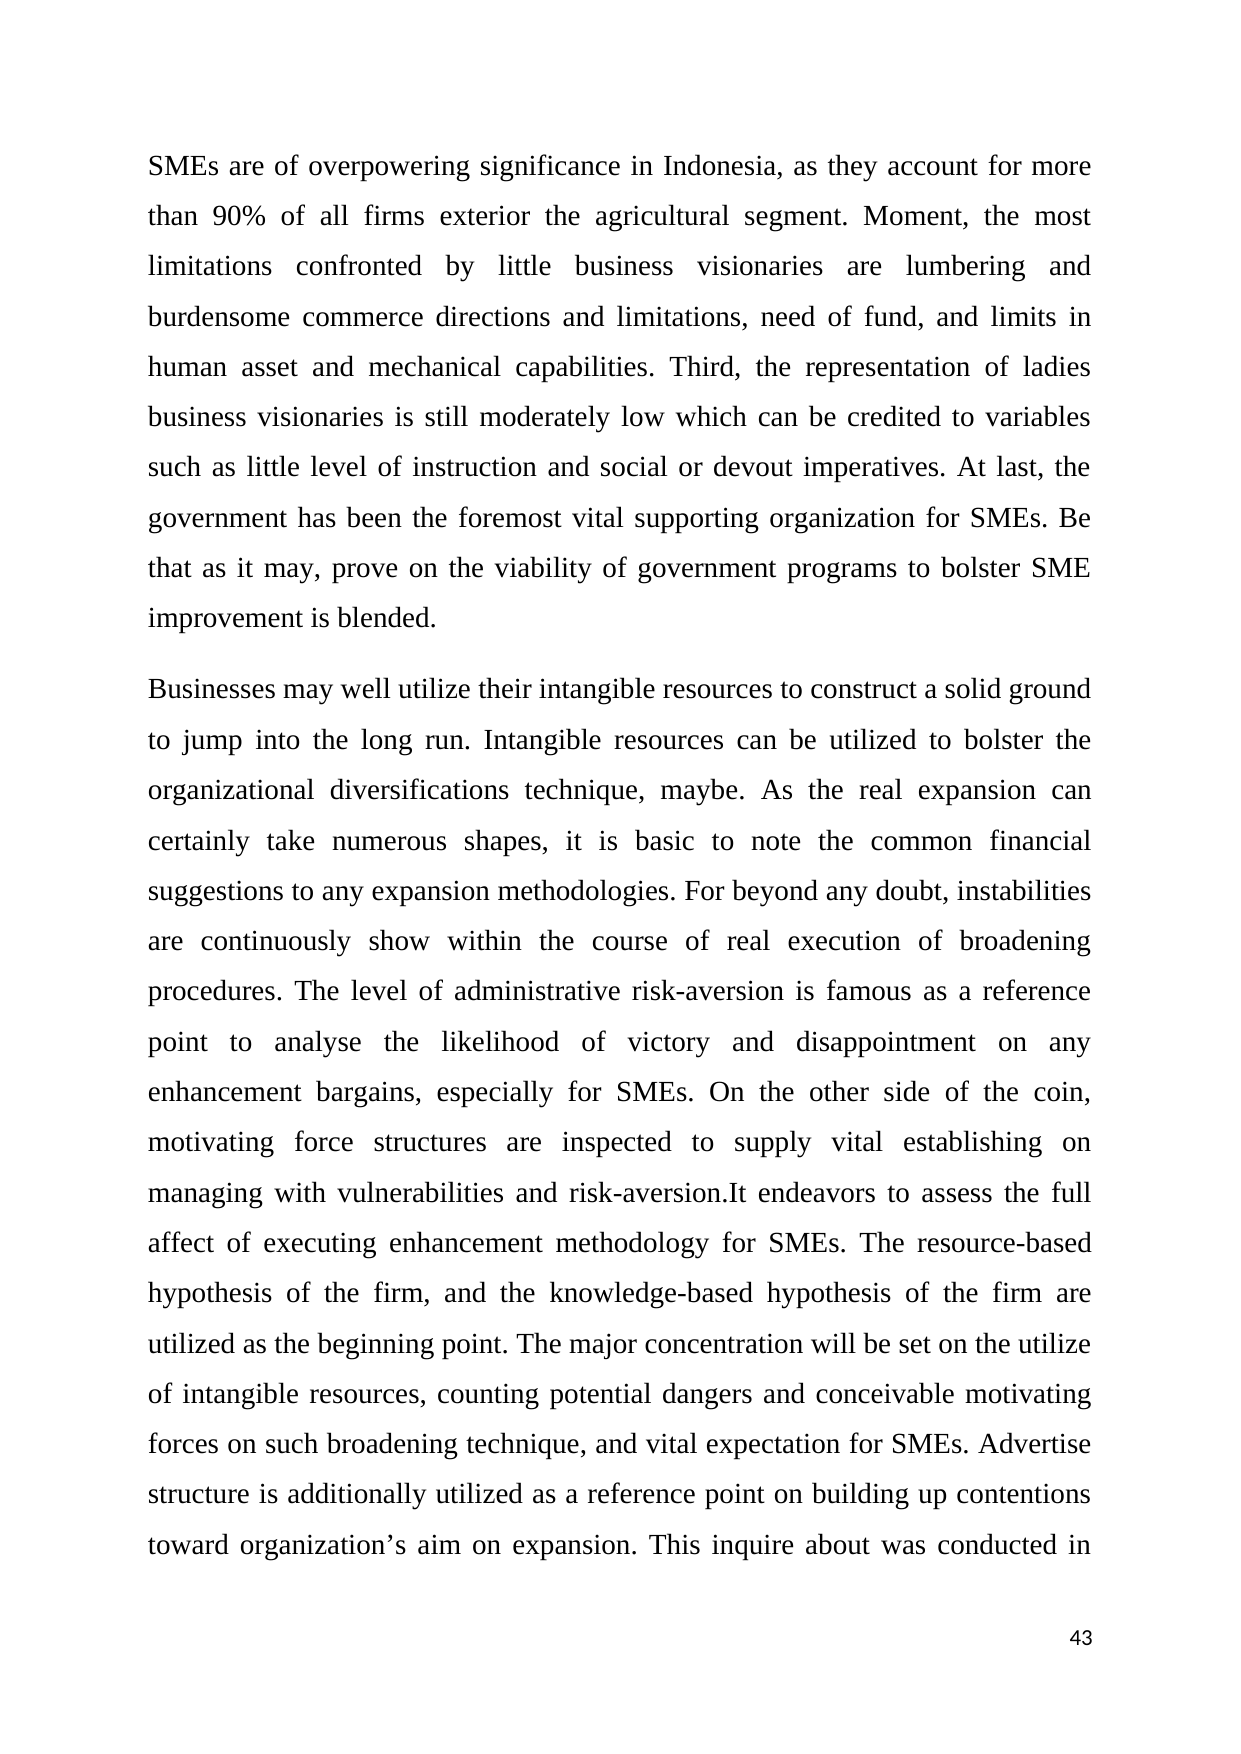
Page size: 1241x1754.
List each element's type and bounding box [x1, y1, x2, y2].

text [148, 148, 1092, 634]
text [148, 672, 1092, 1561]
